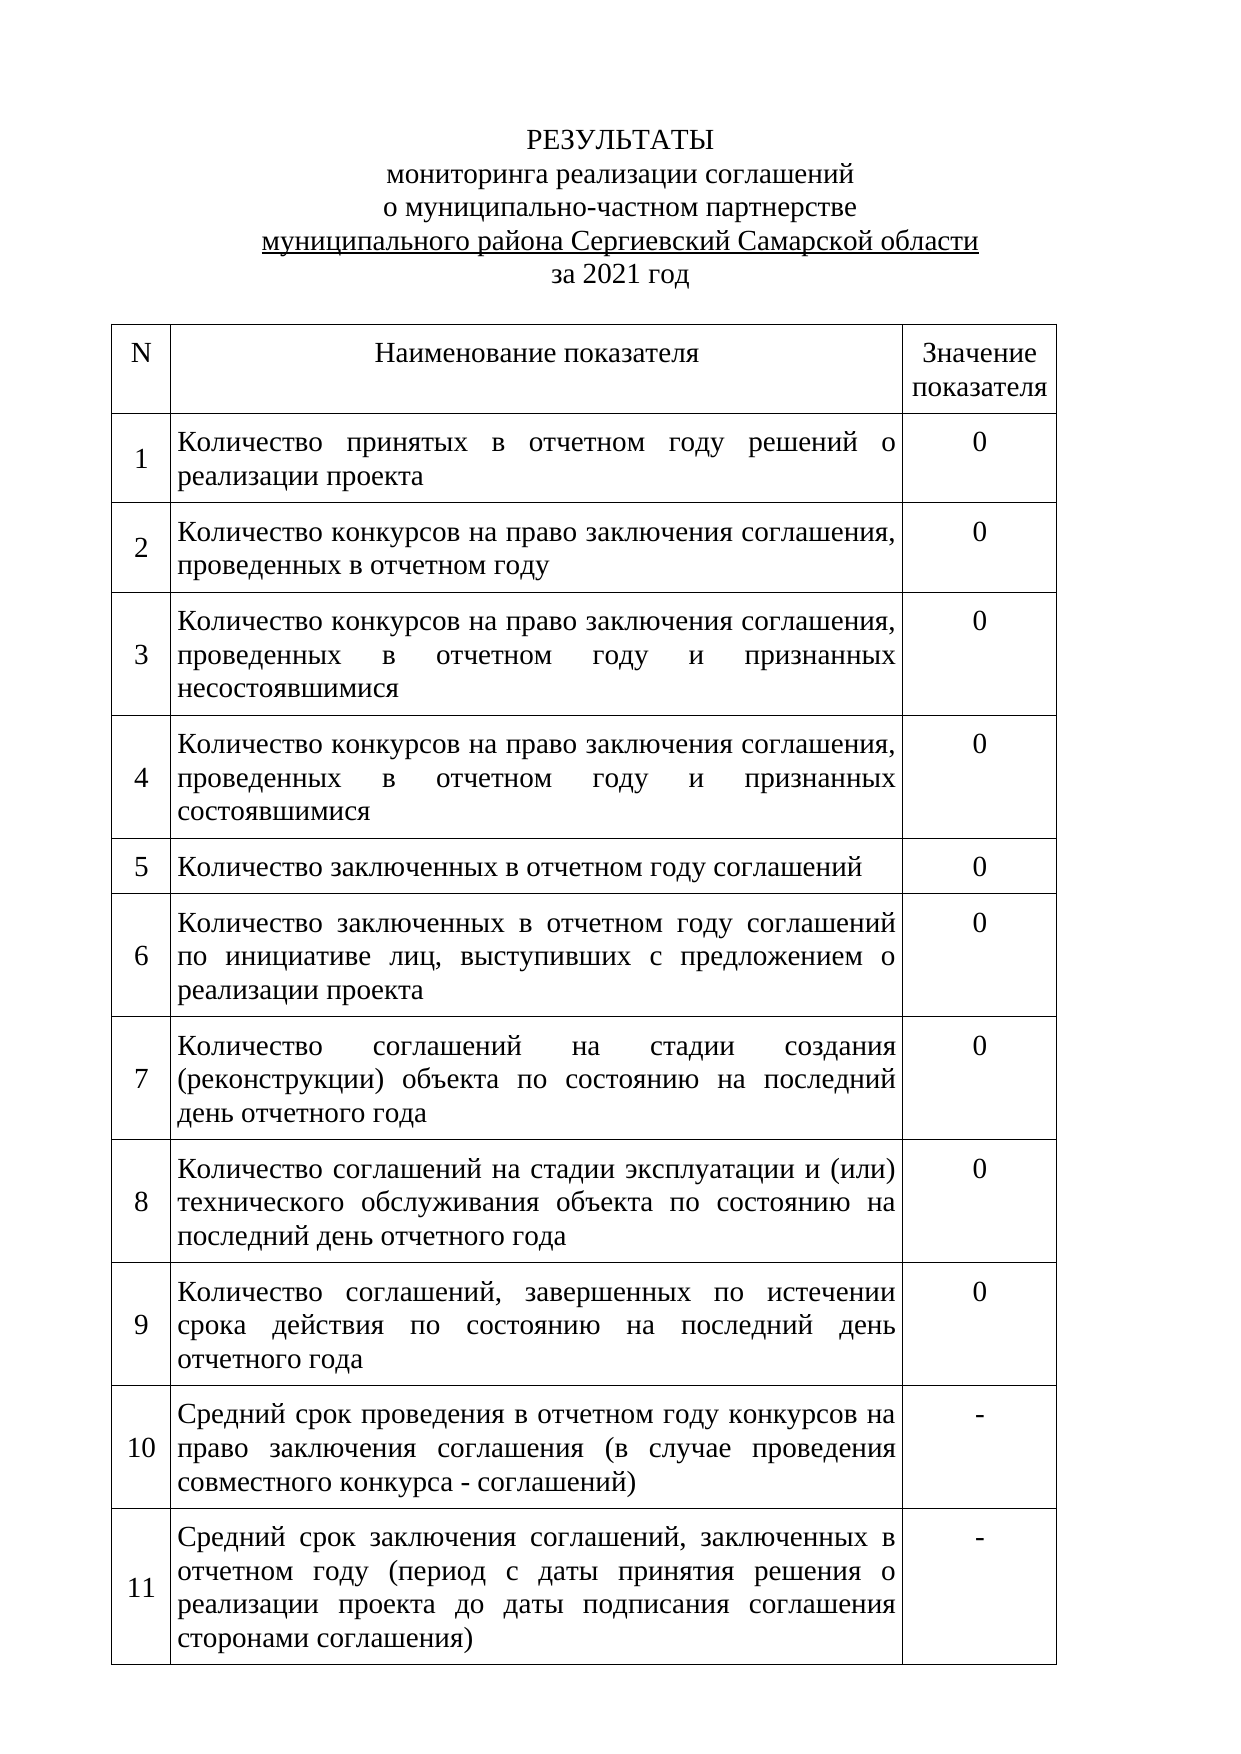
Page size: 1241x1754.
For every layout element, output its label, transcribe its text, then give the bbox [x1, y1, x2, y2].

table_cell 0 [903, 593, 1056, 714]
table_cell Количество заключенных в отчетном году соглашений по инициативе лиц, выступивших с предложением о реализации проекта [171, 894, 902, 1016]
table_cell Количество конкурсов на право заключения соглашения, проведенных в отчетном году и признанных состоявшимися [171, 716, 902, 837]
table_cell - [903, 1509, 1056, 1664]
table_cell 6 [112, 894, 170, 1016]
table_cell - [903, 1386, 1056, 1508]
table_cell Количество заключенных в отчетном году соглашений [171, 839, 902, 893]
text мониторинга реализации соглашений [118, 156, 1122, 189]
table_cell 0 [903, 1263, 1056, 1385]
table_header N [112, 325, 170, 413]
text за 2021 год [118, 256, 1122, 290]
table_cell 0 [903, 839, 1056, 893]
table_cell 7 [112, 1017, 170, 1139]
table_header Наименование показателя [171, 325, 902, 413]
table_cell 11 [112, 1509, 170, 1664]
table_cell 0 [903, 1017, 1056, 1139]
table_cell 10 [112, 1386, 170, 1508]
text муниципального района Сергиевский Самарской области [118, 223, 1122, 256]
table_cell Средний срок заключения соглашений, заключенных в отчетном году (период с даты принятия решения о реализации проекта до даты подписания соглашения сторонами соглашения) [171, 1509, 902, 1664]
table_cell 2 [112, 503, 170, 592]
table_cell 0 [903, 503, 1056, 592]
table_cell 1 [112, 414, 170, 502]
table_cell 0 [903, 414, 1056, 502]
text РЕЗУЛЬТАТЫ [118, 122, 1122, 156]
table_cell 8 [112, 1140, 170, 1262]
text о муниципально-частном партнерстве [118, 189, 1122, 223]
table_cell 0 [903, 894, 1056, 1016]
table_cell 0 [903, 1140, 1056, 1262]
table_cell Количество соглашений, завершенных по истечении срока действия по состоянию на последний день отчетного года [171, 1263, 902, 1385]
table_cell 0 [903, 716, 1056, 837]
table_cell Средний срок проведения в отчетном году конкурсов на право заключения соглашения (в случае проведения совместного конкурса - соглашений) [171, 1386, 902, 1508]
table_cell 3 [112, 593, 170, 714]
table_cell Количество соглашений на стадии эксплуатации и (или) технического обслуживания объекта по состоянию на последний день отчетного года [171, 1140, 902, 1262]
table_cell Количество соглашений на стадии создания (реконструкции) объекта по состоянию на последний день отчетного года [171, 1017, 902, 1139]
table_header Значение показателя [903, 325, 1056, 413]
table_cell Количество конкурсов на право заключения соглашения, проведенных в отчетном году [171, 503, 902, 592]
table_cell 9 [112, 1263, 170, 1385]
table_cell Количество конкурсов на право заключения соглашения, проведенных в отчетном году и признанных несостоявшимися [171, 593, 902, 714]
table_cell Количество принятых в отчетном году решений о реализации проекта [171, 414, 902, 502]
table_cell 5 [112, 839, 170, 893]
table_cell 4 [112, 716, 170, 837]
